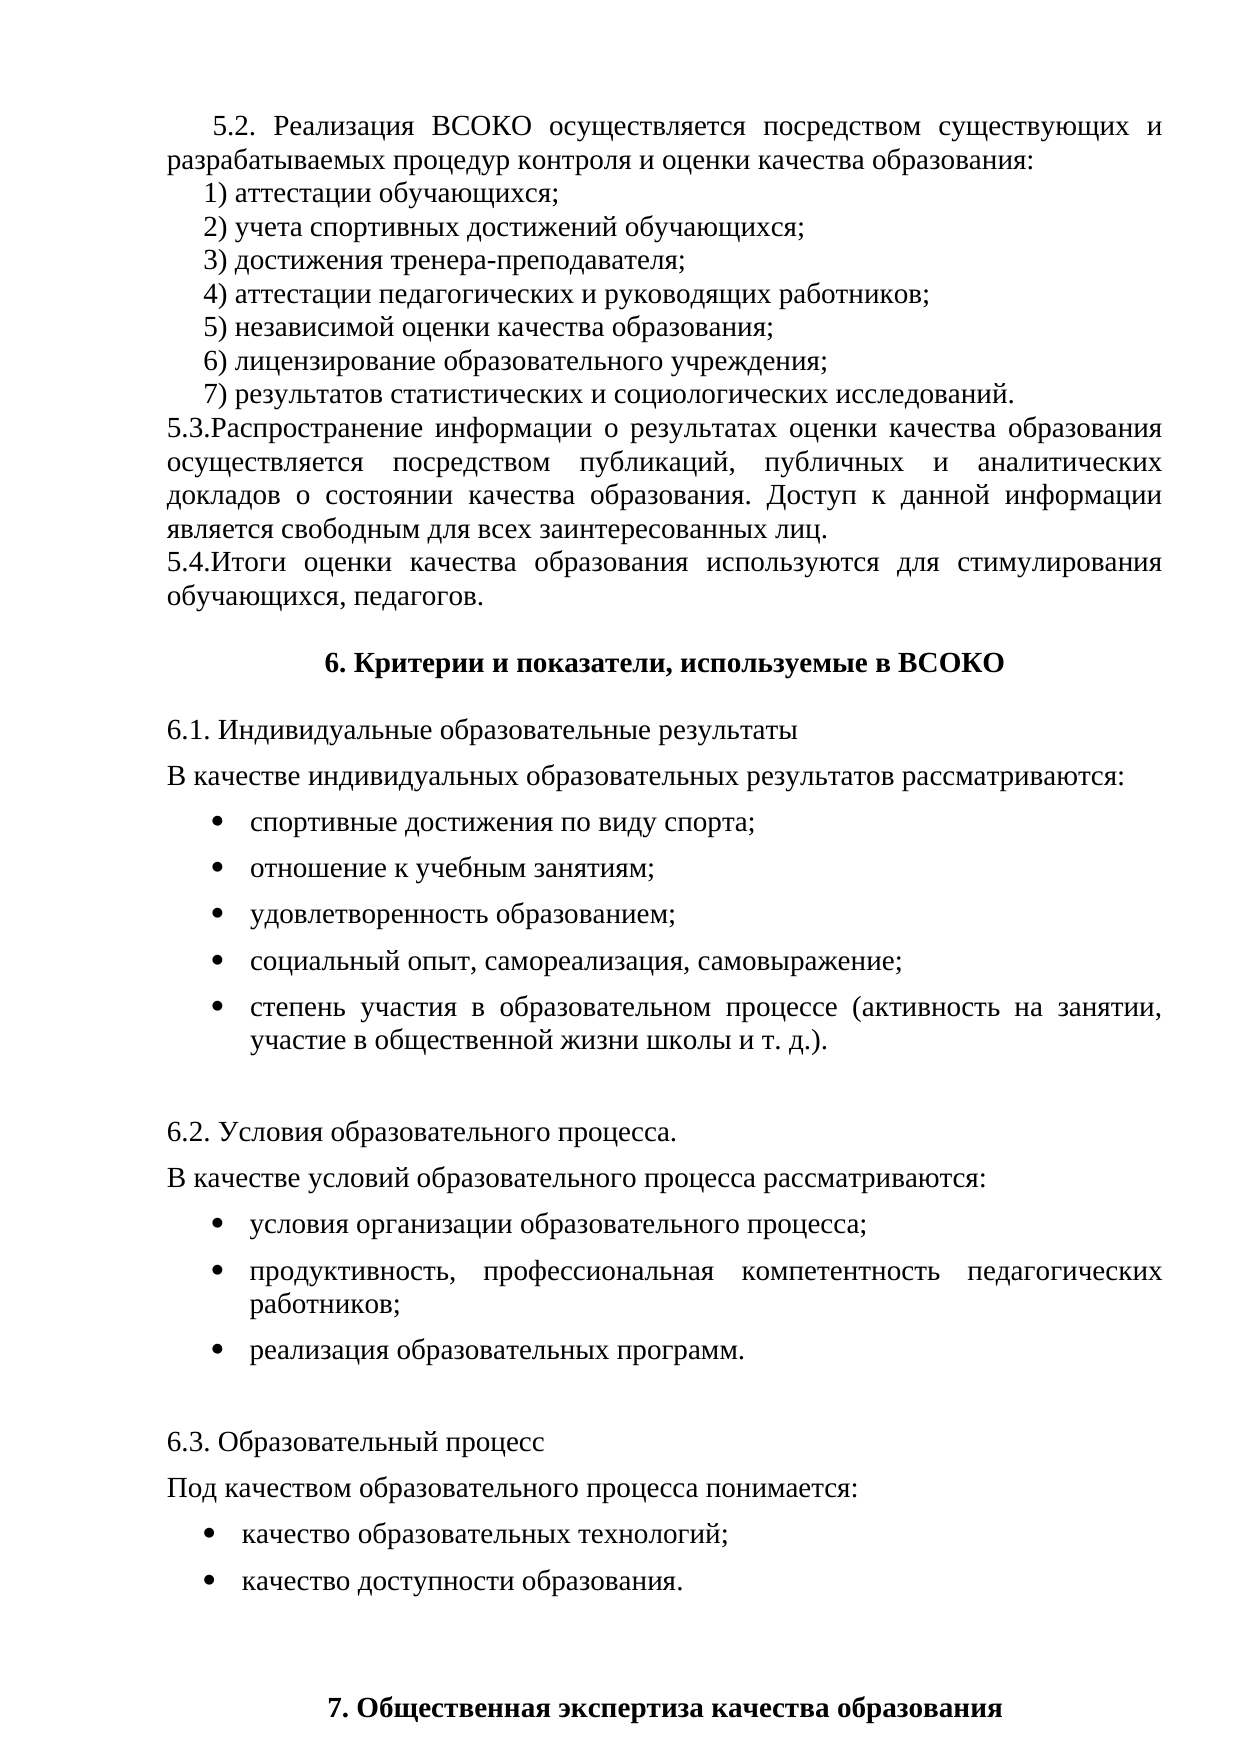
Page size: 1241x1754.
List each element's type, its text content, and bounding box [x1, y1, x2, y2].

text 6.3. Образовательный процесс [167, 1424, 1163, 1458]
list спортивные достижения по виду спорта; [212, 804, 1163, 838]
text 4) аттестации педагогических и руководящих работников; [167, 276, 1163, 309]
text 1) аттестации обучающихся; [167, 175, 1163, 209]
text 5) независимой оценки качества образования; [167, 309, 1163, 343]
list качество образовательных технологий; [204, 1517, 1163, 1550]
text 2) учета спортивных достижений обучающихся; [167, 209, 1163, 242]
text 6) лицензирование образовательного учреждения; [167, 343, 1163, 377]
list отношение к учебным занятиям; [212, 850, 1163, 884]
text 5.2. Реализация ВСОКО осуществляется посредством существующих и разрабатываемых процедур контроля и оценки качества образования: [167, 108, 1163, 175]
text В качестве индивидуальных образовательных результатов рассматриваются: [167, 758, 1163, 792]
text 3) достижения тренера-преподавателя; [167, 242, 1163, 276]
text 7) результатов статистических и социологических исследований. [167, 377, 1163, 410]
list социальный опыт, самореализация, самовыражение; [212, 943, 1163, 976]
text В качестве условий образовательного процесса рассматриваются: [167, 1161, 1163, 1194]
text 5.4.Итоги оценки качества образования используются для стимулирования обучающихся, педагогов. [167, 544, 1163, 611]
list продуктивность, профессиональная компетентность педагогических работников; [212, 1253, 1163, 1320]
list удовлетворенность образованием; [212, 896, 1163, 930]
list степень участия в образовательном процессе (активность на занятии, участие в общественной жизни школы и т. д.). [212, 989, 1163, 1056]
text 6. Критерии и показатели, используемые в ВСОКО [167, 645, 1163, 678]
text 6.1. Индивидуальные образовательные результаты [167, 712, 1163, 746]
text 7. Общественная экспертиза качества образования [167, 1690, 1163, 1724]
text 5.3.Распространение информации о результатах оценки качества образования осуществляется посредством публикаций, публичных и аналитических докладов о состоянии качества образования. Доступ к данной информации является свободным для всех заинтересованных лиц. [167, 410, 1163, 544]
list качество доступности образования. [204, 1563, 1163, 1596]
text 6.2. Условия образовательного процесса. [167, 1114, 1163, 1148]
text Под качеством образовательного процесса понимается: [167, 1471, 1163, 1504]
list условия организации образовательного процесса; [212, 1207, 1163, 1240]
list реализация образовательных программ. [212, 1332, 1163, 1366]
